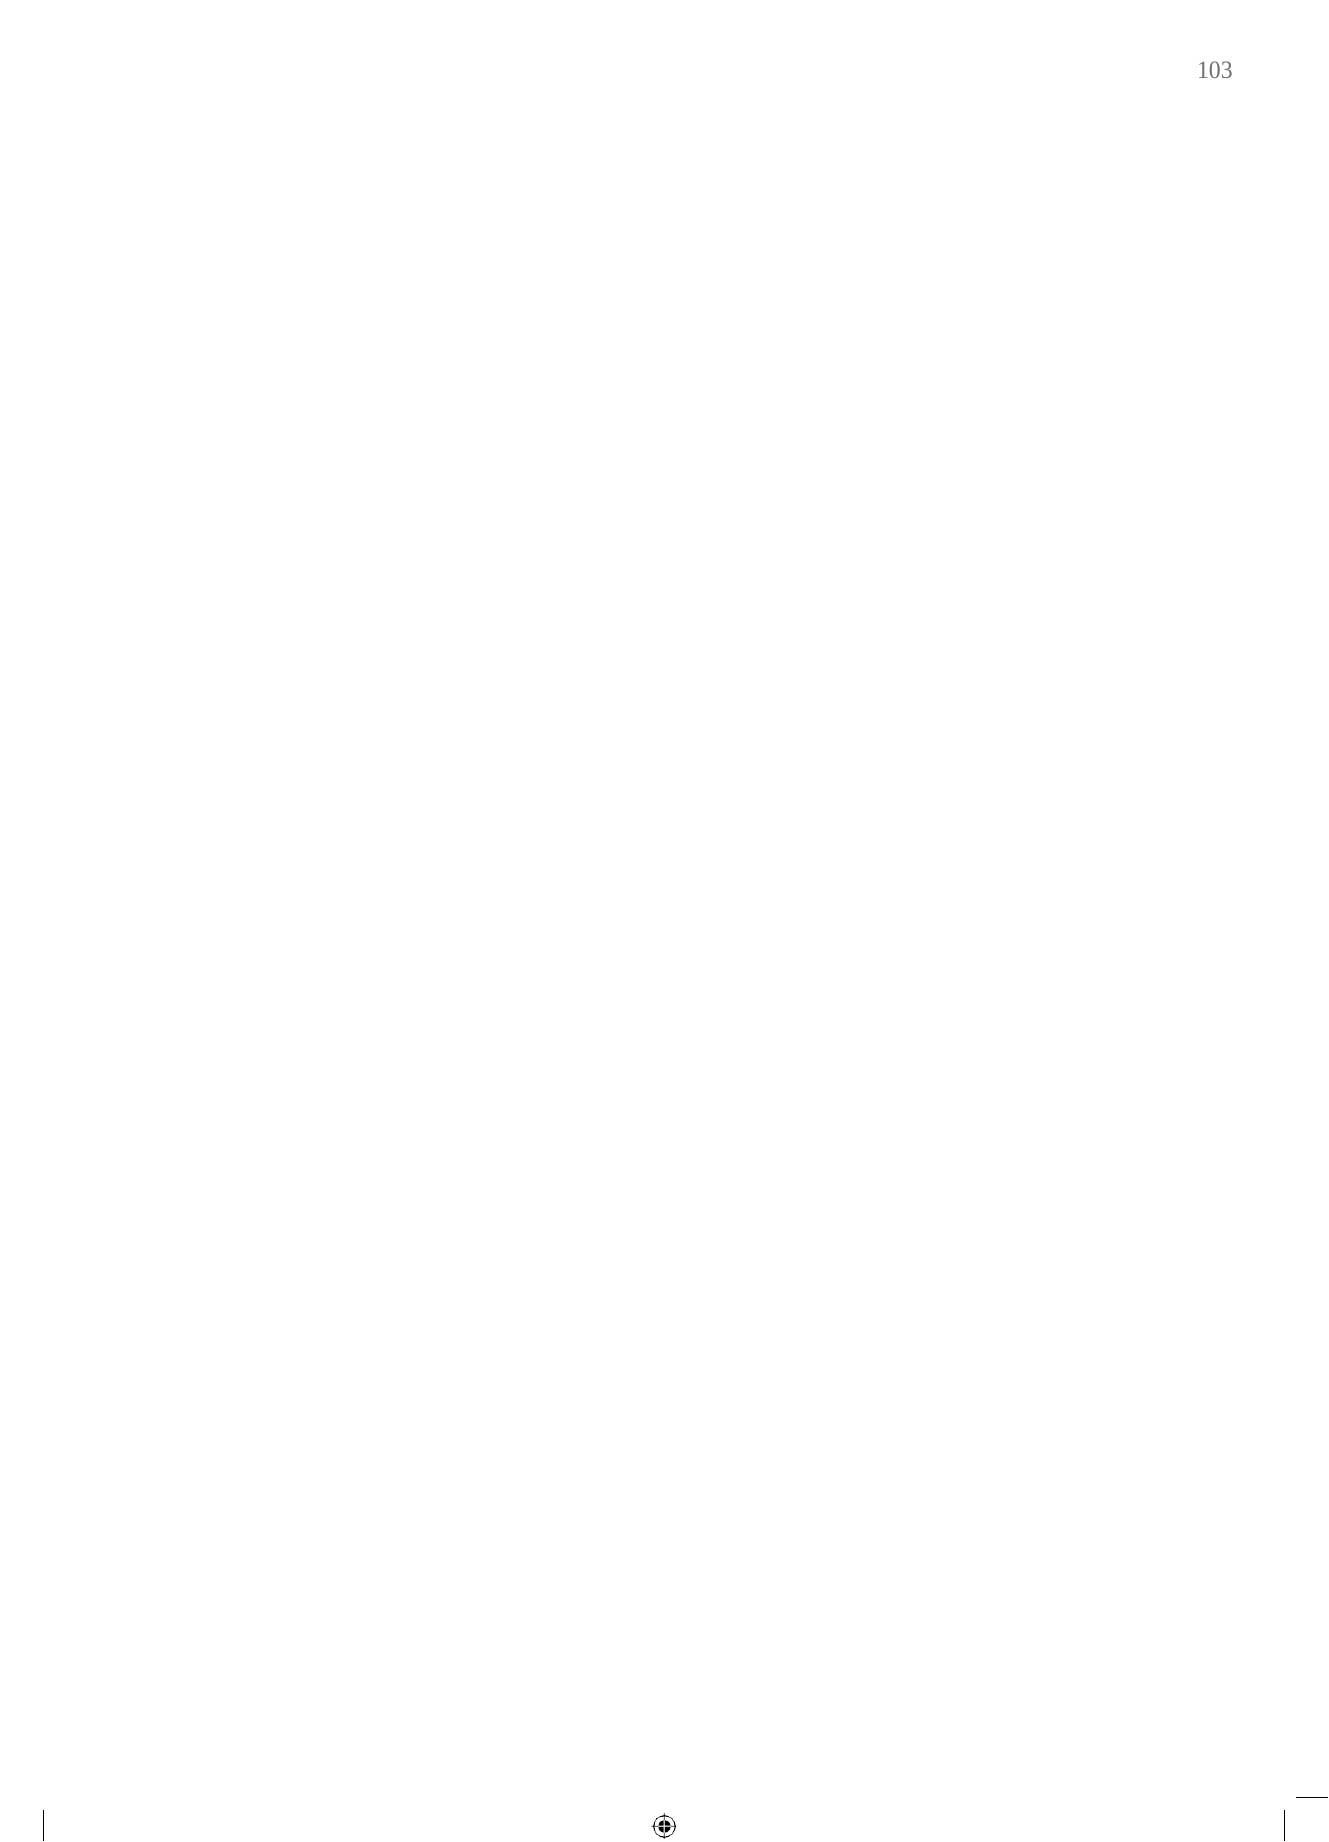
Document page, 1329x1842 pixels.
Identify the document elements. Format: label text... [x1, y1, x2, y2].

picture [651, 1813, 677, 1839]
text 103 [46, 55, 1232, 84]
